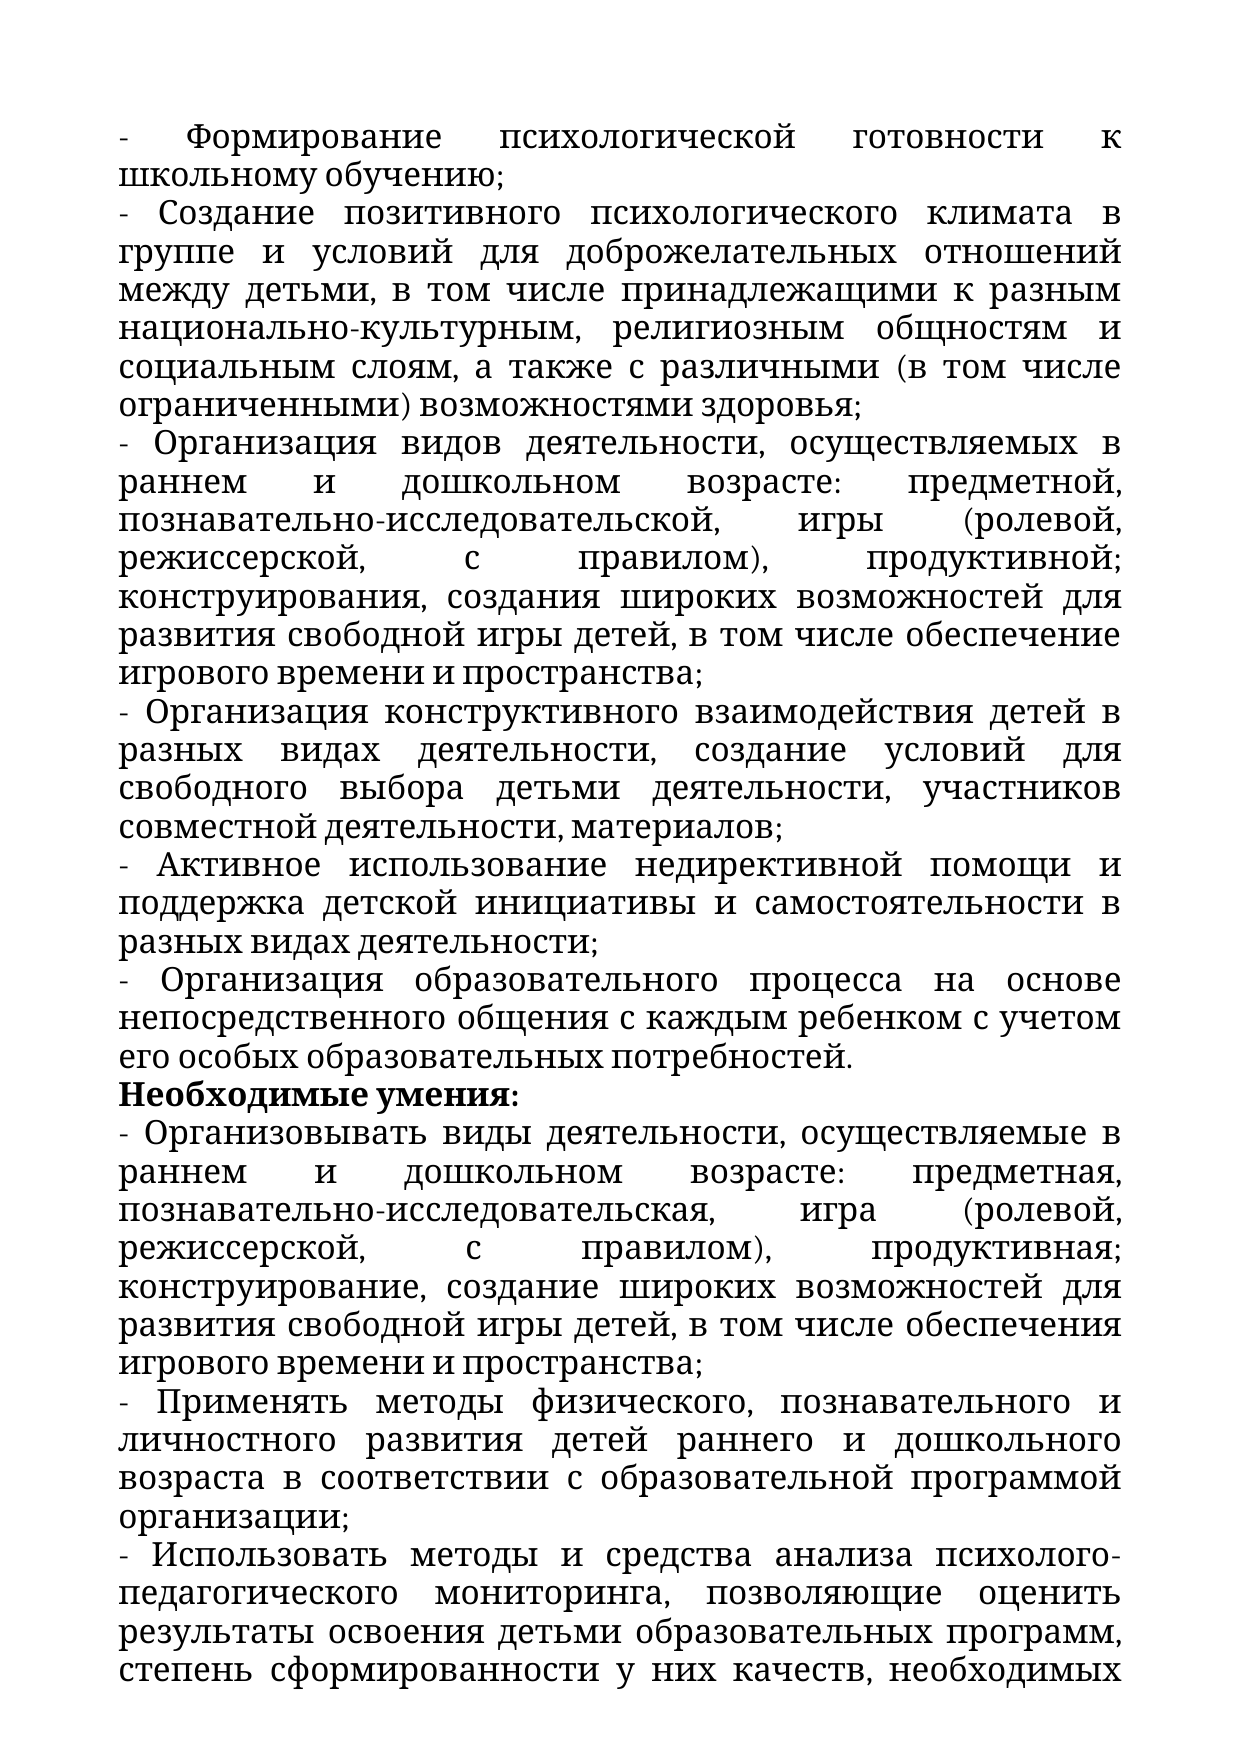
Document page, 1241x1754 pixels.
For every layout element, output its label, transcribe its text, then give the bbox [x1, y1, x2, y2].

text - Создание позитивного психологического климата в группе и условий для доброжелательных отношений между детьми, в том числе принадлежащими к разным национально-культурным, религиозным общностям и социальным слоям, а также с различными (в том числе ограниченными) возможностями здоровья; [118, 195, 1122, 425]
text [118, 1536, 1122, 1690]
text - Активное использование недирективной помощи и поддержка детской инициативы и самостоятельности в разных видах деятельности; [118, 846, 1122, 961]
text - Формирование психологической готовности к школьному обучению; [118, 118, 1122, 195]
text - Организация конструктивного взаимодействия детей в разных видах деятельности, создание условий для свободного выбора детьми деятельности, участников совместной деятельности, материалов; [118, 693, 1122, 846]
text - Применять методы физического, познавательного и личностного развития детей раннего и дошкольного возраста в соответствии с образовательной программой организации; [118, 1383, 1122, 1536]
text - Организация видов деятельности, осуществляемых в раннем и дошкольном возрасте: предметной, познавательно-исследовательской, игры (ролевой, режиссерской, с правилом), продуктивной; конструирования, создания широких возможностей для развития свободной игры детей, в том числе обеспечение игрового времени и пространства; [118, 425, 1122, 693]
text - Организация образовательного процесса на основе непосредственного общения с каждым ребенком с учетом его особых образовательных потребностей. [118, 961, 1122, 1076]
text - Организовывать виды деятельности, осуществляемые в раннем и дошкольном возрасте: предметная, познавательно-исследовательская, игра (ролевой, режиссерской, с правилом), продуктивная; конструирование, создание широких возможностей для развития свободной игры детей, в том числе обеспечения игрового времени и пространства; [118, 1115, 1122, 1383]
text Необходимые умения: [118, 1076, 1122, 1115]
